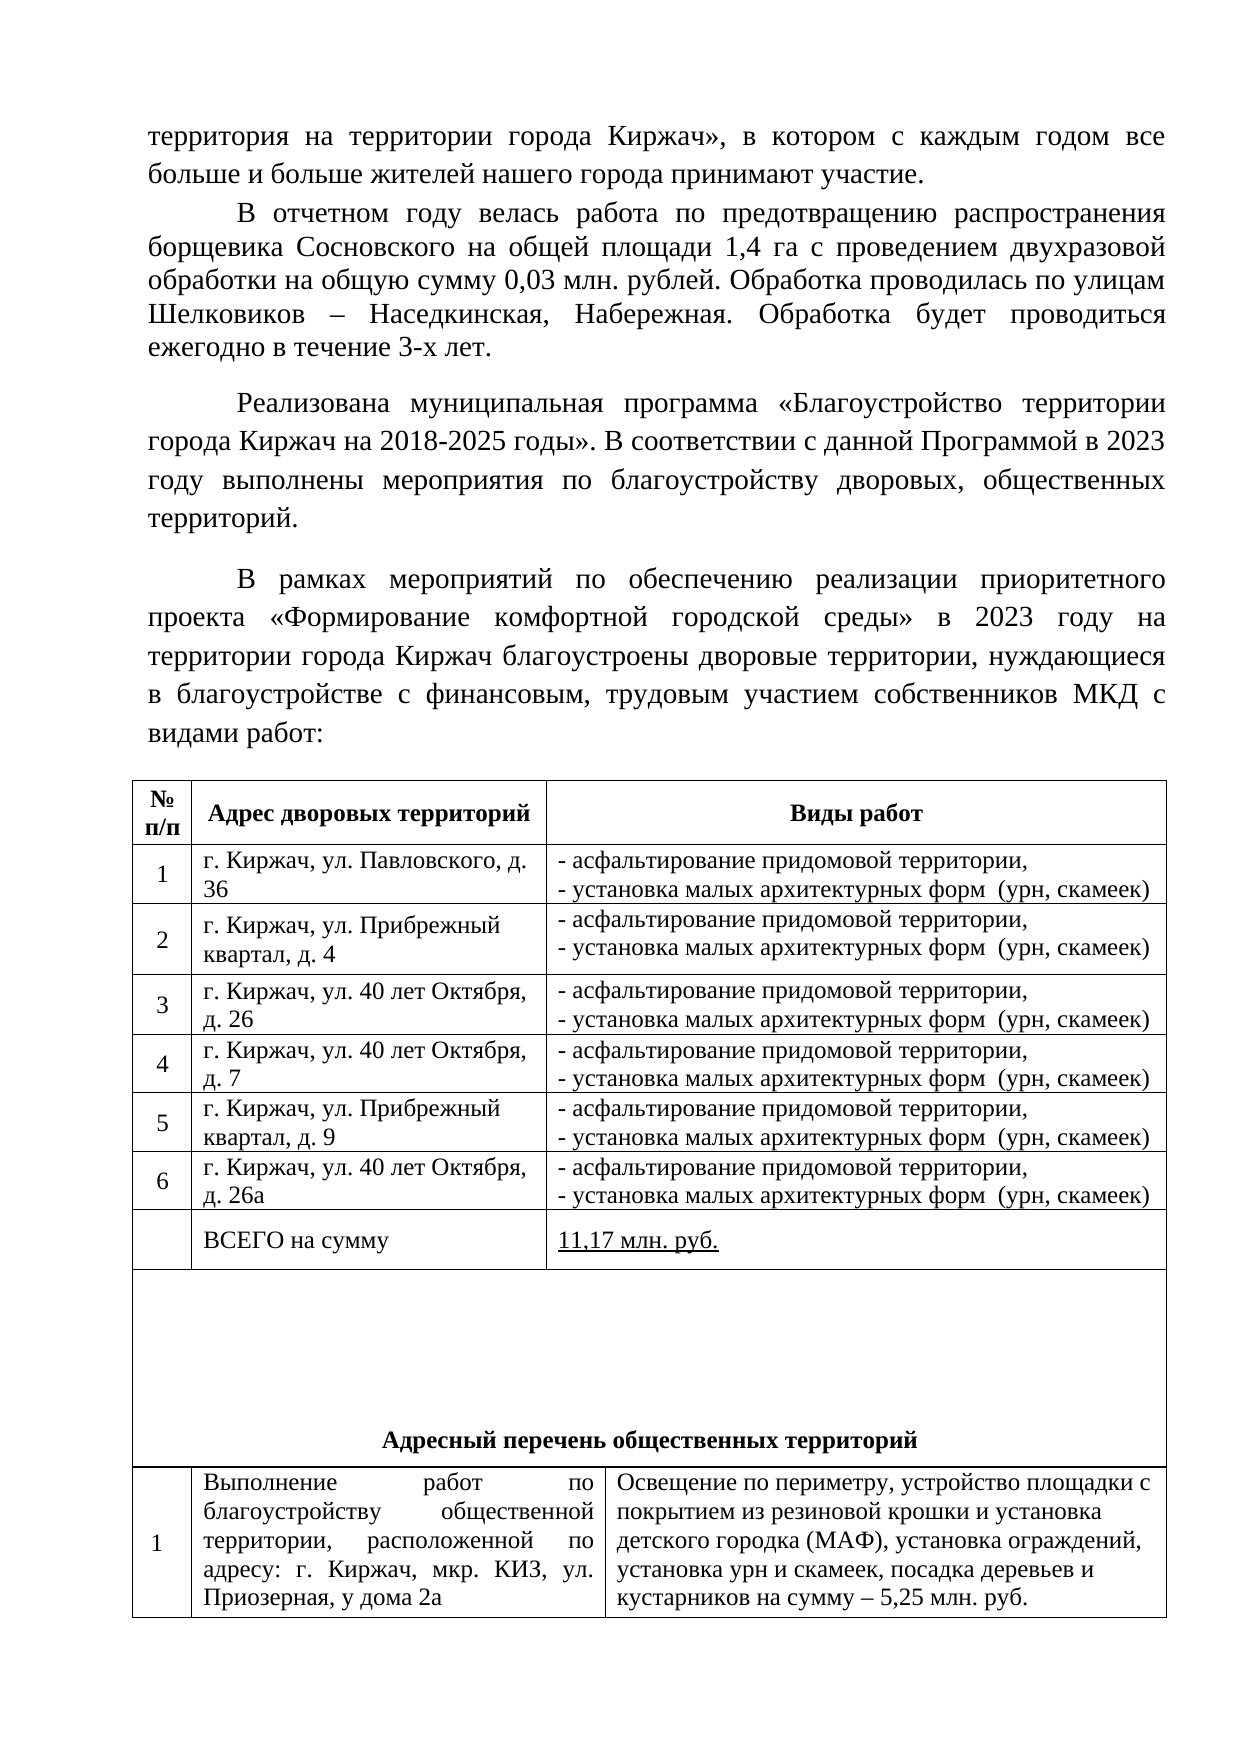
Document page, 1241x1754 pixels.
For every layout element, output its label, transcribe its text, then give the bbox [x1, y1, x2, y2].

table_header № п/п [133, 781, 191, 844]
table_header Виды работ [547, 781, 1166, 844]
text В отчетном году велась работа по предотвращению распространения борщевика Сосновского на общей площади 1,4 га с проведением двухразовой обработки на общую сумму 0,03 млн. рублей. Обработка проводилась по улицам Шелковиков – Наседкинская, Набережная. Обработка будет проводиться ежегодно в течение 3-х лет. [148, 195, 1167, 363]
table_cell г. Киржач, ул. Павловского, д. 36 [192, 845, 546, 903]
table_cell 5 [133, 1093, 191, 1151]
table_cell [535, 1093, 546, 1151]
table_cell 1 [133, 845, 191, 903]
table_cell г. Киржач, ул. 40 лет Октября, д. 26 [192, 975, 546, 1034]
list В рамках мероприятий по обеспечению реализации приоритетного проекта «Формирование комфортной городской среды» в 2023 году на территории города Киржач благоустроены дворовые территории, нуждающиеся в благоустройстве с финансовым, трудовым участием собственников МКД с видами работ: [148, 561, 1167, 749]
table_cell 4 [133, 1035, 191, 1092]
table_cell - асфальтирование придомовой территории, - установка малых архитектурных форм (урн, скамеек) [547, 1152, 1166, 1209]
table_cell 1 [133, 1468, 191, 1617]
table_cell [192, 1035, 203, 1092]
table_cell 2 [133, 904, 191, 974]
table_cell - асфальтирование придомовой территории, - установка малых архитектурных форм (урн, скамеек) [547, 904, 1166, 974]
table_cell 3 [133, 975, 191, 1034]
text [148, 118, 1167, 190]
table_cell ВСЕГО на сумму [192, 1210, 546, 1269]
table_cell [133, 1210, 191, 1269]
table_cell 11,17 млн. руб. [547, 1210, 1166, 1269]
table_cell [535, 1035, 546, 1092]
table_cell - асфальтирование придомовой территории, - установка малых архитектурных форм (урн, скамеек) [547, 1093, 1166, 1151]
table_cell г. Киржач, ул. 40 лет Октября, д. 26а [192, 1152, 546, 1209]
table_cell - асфальтирование придомовой территории, - установка малых архитектурных форм (урн, скамеек) [547, 845, 1166, 903]
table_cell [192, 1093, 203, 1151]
table_cell - асфальтирование придомовой территории, - установка малых архитектурных форм (урн, скамеек) [547, 1035, 1166, 1092]
table_cell Адресный перечень общественных территорий [133, 1270, 1166, 1466]
table_cell - асфальтирование придомовой территории, - установка малых архитектурных форм (урн, скамеек) [547, 975, 1166, 1034]
table_cell г. Киржач, ул. Прибрежный квартал, д. 4 [192, 904, 546, 974]
text Реализована муниципальная программа «Благоустройство территории города Киржач на 2018-2025 годы». В соответствии с данной Программой в 2023 году выполнены мероприятия по благоустройству дворовых, общественных территорий. [148, 385, 1167, 534]
table_cell Выполнение работ по благоустройству общественной территории, расположенной по адресу: г. Киржач, мкр. КИЗ, ул. Приозерная, у дома 2а [192, 1468, 605, 1617]
table_cell 6 [133, 1152, 191, 1209]
table_cell Освещение по периметру, устройство площадки с покрытием из резиновой крошки и установка детского городка (МАФ), установка ограждений, установка урн и скамеек, посадка деревьев и кустарников на сумму – 5,25 млн. руб. [606, 1468, 1166, 1617]
table_header Адрес дворовых территорий [192, 781, 546, 844]
